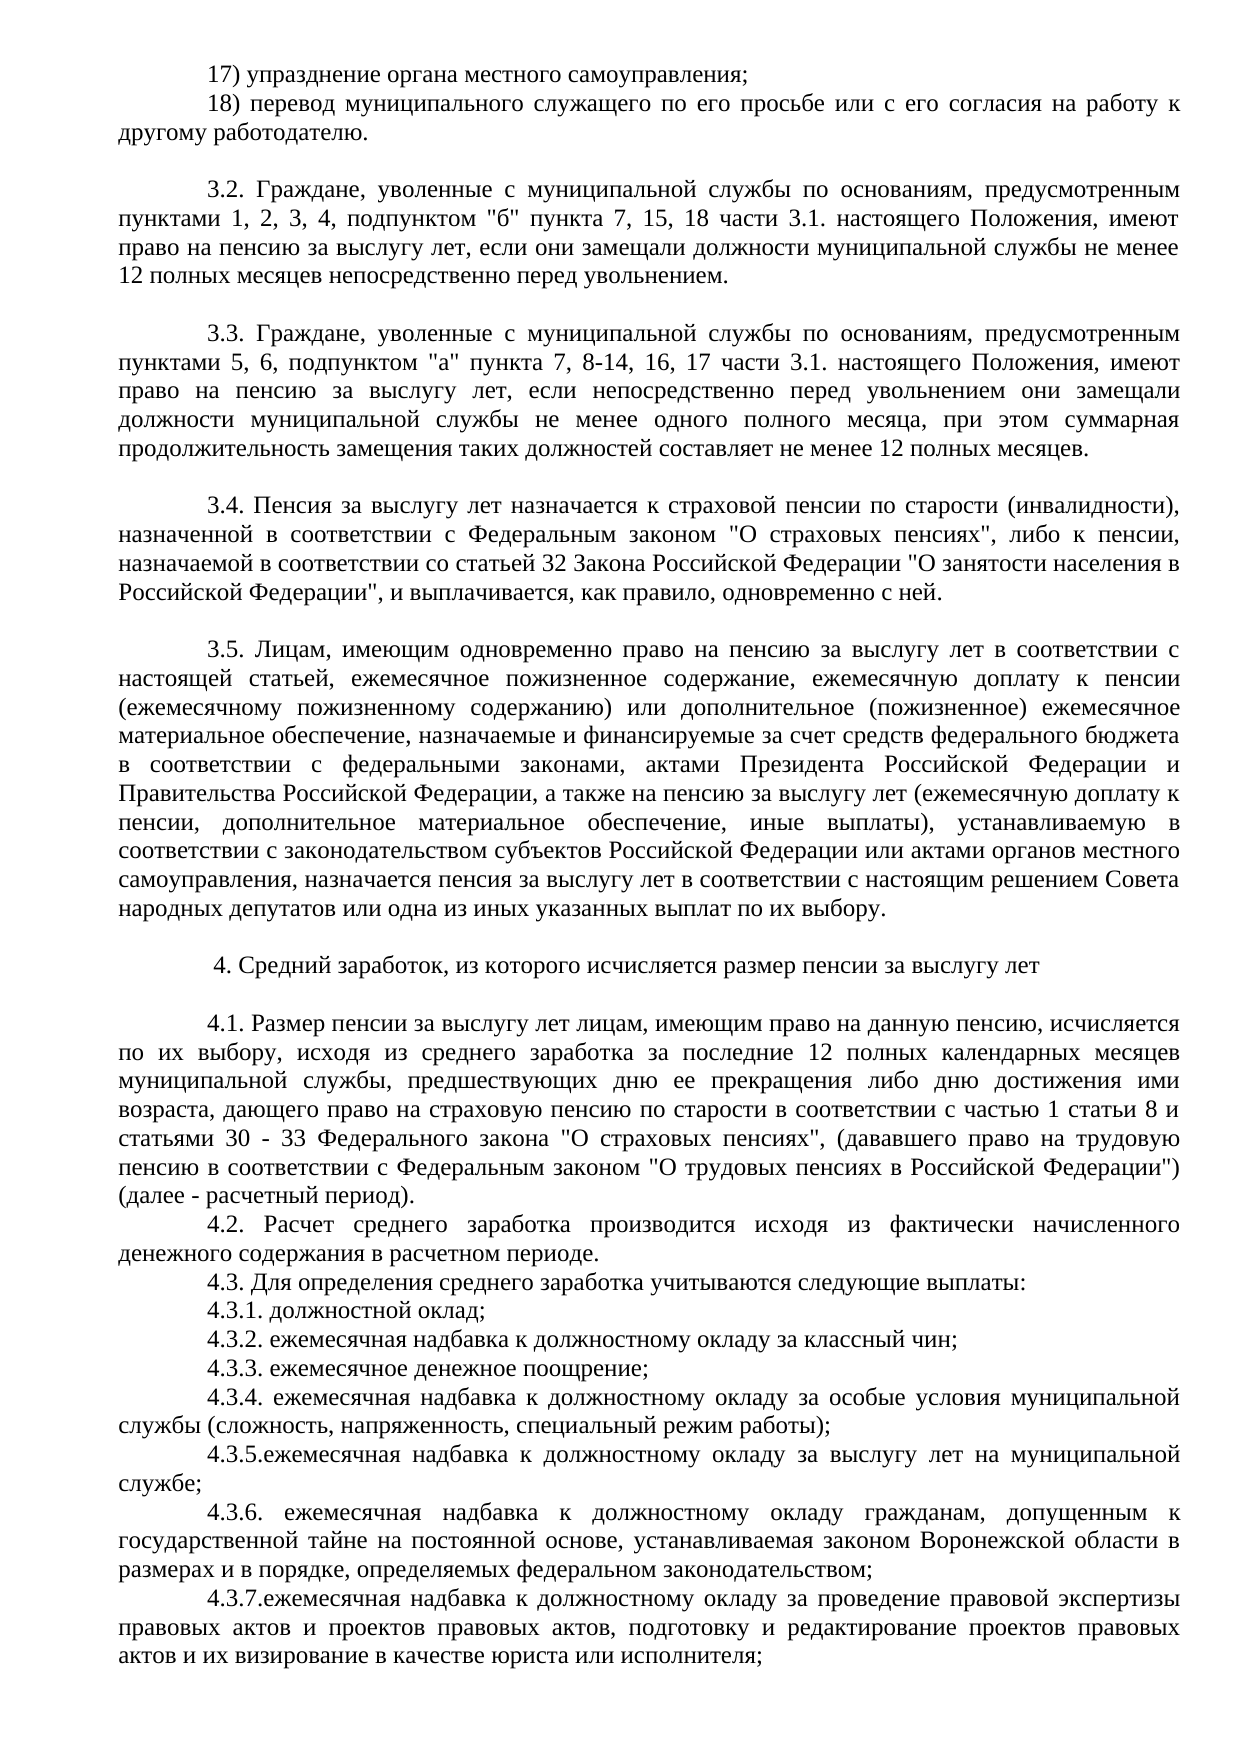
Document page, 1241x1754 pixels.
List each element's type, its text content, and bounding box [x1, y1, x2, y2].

text 3.3. Граждане, уволенные с муниципальной службы по основаниям, предусмотренным пунктами 5, 6, подпунктом "а" пункта 7, 8-14, 16, 17 части 3.1. настоящего Положения, имеют право на пенсию за выслугу лет, если непосредственно перед увольнением они замещали должности муниципальной службы не менее одного полного месяца, при этом суммарная продолжительность замещения таких должностей составляет не менее 12 полных месяцев. [118, 318, 1181, 462]
text 4.3.7.ежемесячная надбавка к должностному окладу за проведение правовой экспертизы правовых актов и проектов правовых актов, подготовку и редактирование проектов правовых актов и их визирование в качестве юриста или исполнителя; [118, 1583, 1181, 1669]
text 3.4. Пенсия за выслугу лет назначается к страховой пенсии по старости (инвалидности), назначенной в соответствии с Федеральным законом "О страховых пенсиях", либо к пенсии, назначаемой в соответствии со статьей 32 Закона Российской Федерации "О занятости населения в Российской Федерации", и выплачивается, как правило, одновременно с ней. [118, 490, 1181, 605]
text 4.3.5.ежемесячная надбавка к должностному окладу за выслугу лет на муниципальной службе; [118, 1439, 1181, 1497]
text 4.3.2. ежемесячная надбавка к должностному окладу за классный чин; [118, 1324, 1181, 1353]
text 4.3.4. ежемесячная надбавка к должностному окладу за особые условия муниципальной службы (сложность, напряженность, специальный режим работы); [118, 1382, 1181, 1439]
text 17) упразднение органа местного самоуправления; [118, 59, 1181, 88]
text 4.2. Расчет среднего заработка производится исходя из фактически начисленного денежного содержания в расчетном периоде. [118, 1209, 1181, 1267]
text 4.3.6. ежемесячная надбавка к должностному окладу гражданам, допущенным к государственной тайне на постоянной основе, устанавливаемая законом Воронежской области в размерах и в порядке, определяемых федеральном законодательством; [118, 1497, 1181, 1583]
text 4.1. Размер пенсии за выслугу лет лицам, имеющим право на данную пенсию, исчисляется по их выбору, исходя из среднего заработка за последние 12 полных календарных месяцев муниципальной службы, предшествующих дню ее прекращения либо дню достижения ими возраста, дающего право на страховую пенсию по старости в соответствии с частью 1 статьи 8 и статьями 30 - 33 Федерального закона "О страховых пенсиях", (дававшего право на трудовую пенсию в соответствии с Федеральным законом "О трудовых пенсиях в Российской Федерации") (далее - расчетный период). [118, 1008, 1181, 1209]
text 4.3.1. должностной оклад; [118, 1295, 1181, 1324]
text 18) перевод муниципального служащего по его просьбе или с его согласия на работу к другому работодателю. [118, 88, 1181, 145]
text 4.3.3. ежемесячное денежное поощрение; [118, 1353, 1181, 1382]
text 4.3. Для определения среднего заработка учитываются следующие выплаты: [118, 1267, 1181, 1295]
text 3.2. Граждане, уволенные с муниципальной службы по основаниям, предусмотренным пунктами 1, 2, 3, 4, подпунктом "б" пункта 7, 15, 18 части 3.1. настоящего Положения, имеют право на пенсию за выслугу лет, если они замещали должности муниципальной службы не менее 12 полных месяцев непосредственно перед увольнением. [118, 174, 1181, 289]
text 4. Средний заработок, из которого исчисляется размер пенсии за выслугу лет [118, 950, 1181, 979]
text 3.5. Лицам, имеющим одновременно право на пенсию за выслугу лет в соответствии с настоящей статьей, ежемесячное пожизненное содержание, ежемесячную доплату к пенсии (ежемесячному пожизненному содержанию) или дополнительное (пожизненное) ежемесячное материальное обеспечение, назначаемые и финансируемые за счет средств федерального бюджета в соответствии с федеральными законами, актами Президента Российской Федерации и Правительства Российской Федерации, а также на пенсию за выслугу лет (ежемесячную доплату к пенсии, дополнительное материальное обеспечение, иные выплаты), устанавливаемую в соответствии с законодательством субъектов Российской Федерации или актами органов местного самоуправления, назначается пенсия за выслугу лет в соответствии с настоящим решением Совета народных депутатов или одна из иных указанных выплат по их выбору. [118, 634, 1181, 922]
